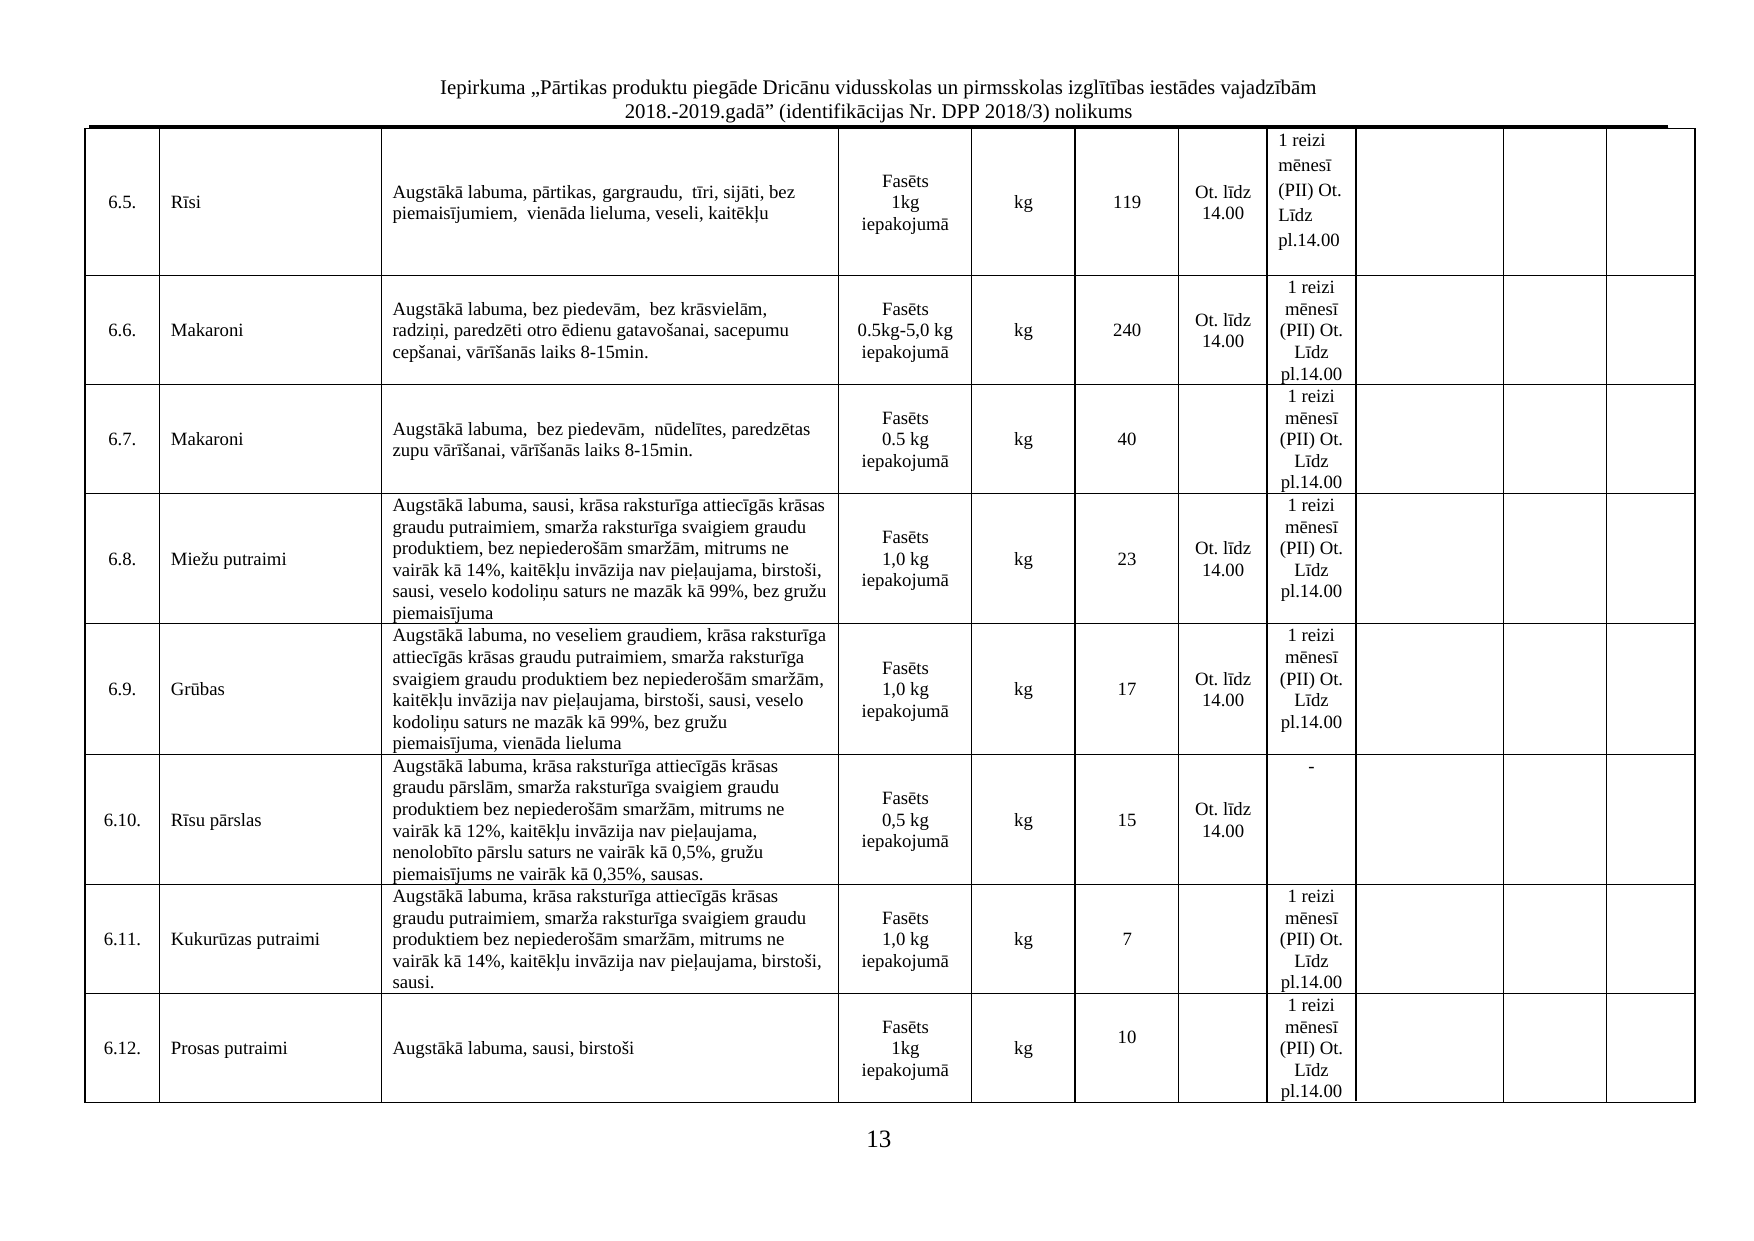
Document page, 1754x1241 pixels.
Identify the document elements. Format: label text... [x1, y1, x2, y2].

table_cell [1504, 129, 1606, 275]
table_cell Rīsi [160, 129, 381, 275]
table_cell [1607, 755, 1694, 884]
table_cell Fasēts 0.5 kg iepakojumā [839, 385, 971, 493]
table_cell [1357, 755, 1503, 884]
table_cell 119 [1076, 129, 1178, 275]
table_cell Fasēts 1kg iepakojumā [839, 129, 971, 275]
table_cell Augstākā labuma, krāsa raksturīga attiecīgās krāsas graudu putraimiem, smarža raksturīga svaigiem graudu produktiem bez nepiederošām smaržām, mitrums ne vairāk kā 14%, kaitēkļu invāzija nav pieļaujama, birstoši, sausi. [382, 885, 838, 993]
table_cell 6.11. [86, 885, 159, 993]
table_cell Fasēts 0.5kg-5,0 kg iepakojumā [839, 276, 971, 384]
table_cell [1504, 994, 1606, 1102]
table_cell 6.10. [86, 755, 159, 884]
table_cell [1504, 755, 1606, 884]
table_cell kg [972, 755, 1074, 884]
table_cell [1356, 994, 1503, 1102]
table_cell [1179, 885, 1266, 993]
table_cell [1607, 624, 1694, 754]
table_cell 17 [1076, 624, 1178, 754]
table_cell Augstākā labuma, sausi, krāsa raksturīga attiecīgās krāsas graudu putraimiem, smarža raksturīga svaigiem graudu produktiem, bez nepiederošām smaržām, mitrums ne vairāk kā 14%, kaitēkļu invāzija nav pieļaujama, birstoši, sausi, veselo kodoliņu saturs ne mazāk kā 99%, bez gružu piemaisījuma [382, 494, 838, 623]
table_cell kg [972, 494, 1074, 623]
table_cell Augstākā labuma, bez piedevām, nūdelītes, paredzētas zupu vārīšanai, vārīšanās laiks 8-15min. [382, 385, 838, 493]
table_cell Ot. līdz 14.00 [1179, 494, 1266, 623]
table_cell Augstākā labuma, sausi, birstoši [382, 994, 838, 1102]
table_cell Ot. līdz 14.00 [1179, 624, 1266, 754]
table_cell [1504, 494, 1606, 623]
table_cell 6.8. [86, 494, 159, 623]
table_cell [1357, 885, 1503, 993]
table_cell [1268, 129, 1355, 275]
table_cell [1179, 994, 1266, 1102]
table_cell [1504, 276, 1606, 384]
table_cell 1 reizi mēnesī (PII) Ot. Līdz pl.14.00 [1268, 494, 1355, 623]
table_cell [1607, 129, 1694, 275]
table_cell 1 reizi mēnesī (PII) Ot. Līdz pl.14.00 [1268, 276, 1355, 384]
table_cell - [1268, 755, 1355, 884]
table_cell 1 reizi mēnesī (PII) Ot. Līdz pl.14.00 [1268, 385, 1355, 493]
table_cell Ot. līdz 14.00 [1179, 276, 1266, 384]
table_cell 15 [1076, 755, 1178, 884]
table_cell Fasēts 0,5 kg iepakojumā [839, 755, 971, 884]
table_cell kg [972, 994, 1074, 1102]
table_cell Fasēts 1,0 kg iepakojumā [839, 624, 971, 754]
table_cell 40 [1076, 385, 1178, 493]
table_cell Makaroni [160, 276, 381, 384]
table_cell [1504, 885, 1606, 993]
table_cell Augstākā labuma, bez piedevām, bez krāsvielām, radziņi, paredzēti otro ēdienu gatavošanai, sacepumu cepšanai, vārīšanās laiks 8-15min. [382, 276, 838, 384]
table_cell [1504, 624, 1606, 754]
table_cell Ot. līdz 14.00 [1179, 755, 1266, 884]
table_cell Augstākā labuma, krāsa raksturīga attiecīgās krāsas graudu pārslām, smarža raksturīga svaigiem graudu produktiem bez nepiederošām smaržām, mitrums ne vairāk kā 12%, kaitēkļu invāzija nav pieļaujama, nenolobīto pārslu saturs ne vairāk kā 0,5%, gružu piemaisījums ne vairāk kā 0,35%, sausas. [382, 755, 838, 884]
table_cell 10 [1076, 994, 1178, 1102]
table_cell Ot. līdz 14.00 [1179, 129, 1266, 275]
table_cell [1357, 276, 1503, 384]
table_cell Makaroni [160, 385, 381, 493]
table_cell kg [972, 624, 1074, 754]
table_cell Kukurūzas putraimi [160, 885, 381, 993]
table_cell Fasēts 1kg iepakojumā [839, 994, 971, 1102]
table_cell [1357, 385, 1503, 493]
table_cell 6.7. [86, 385, 159, 493]
table_cell kg [972, 129, 1074, 275]
table_cell kg [972, 385, 1074, 493]
table_cell [1179, 385, 1266, 493]
table_cell Miežu putraimi [160, 494, 381, 623]
table_cell 6.6. [86, 276, 159, 384]
table_cell [1357, 624, 1503, 754]
table_cell Augstākā labuma, pārtikas, gargraudu, tīri, sijāti, bez piemaisījumiem, vienāda lieluma, veseli, kaitēkļu [382, 129, 838, 275]
table_cell Prosas putraimi [160, 994, 381, 1102]
table_cell 240 [1076, 276, 1178, 384]
table_cell [1607, 885, 1694, 993]
table_cell 1 reizi mēnesī (PII) Ot. Līdz pl.14.00 [1268, 885, 1355, 993]
table_cell Fasēts 1,0 kg iepakojumā [839, 885, 971, 993]
table_cell kg [972, 276, 1074, 384]
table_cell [1268, 994, 1356, 1102]
table_cell [1504, 385, 1606, 493]
table_cell [1357, 494, 1503, 623]
table_cell [1607, 276, 1694, 384]
table_cell 6.9. [86, 624, 159, 754]
table_cell [1607, 494, 1694, 623]
table_cell Fasēts 1,0 kg iepakojumā [839, 494, 971, 623]
table_cell 23 [1076, 494, 1178, 623]
table_cell Augstākā labuma, no veseliem graudiem, krāsa raksturīga attiecīgās krāsas graudu putraimiem, smarža raksturīga svaigiem graudu produktiem bez nepiederošām smaržām, kaitēkļu invāzija nav pieļaujama, birstoši, sausi, veselo kodoliņu saturs ne mazāk kā 99%, bez gružu piemaisījuma, vienāda lieluma [382, 624, 838, 754]
table_cell [1357, 129, 1503, 275]
table_cell 7 [1076, 885, 1178, 993]
table_cell Grūbas [160, 624, 381, 754]
table_cell 1 reizi mēnesī (PII) Ot. Līdz pl.14.00 [1268, 624, 1355, 754]
table_cell [1607, 385, 1694, 493]
table_cell Rīsu pārslas [160, 755, 381, 884]
table_cell [1607, 994, 1694, 1102]
table_cell 6.12. [86, 994, 159, 1102]
table_cell 6.5. [86, 129, 159, 275]
table_cell kg [972, 885, 1074, 993]
